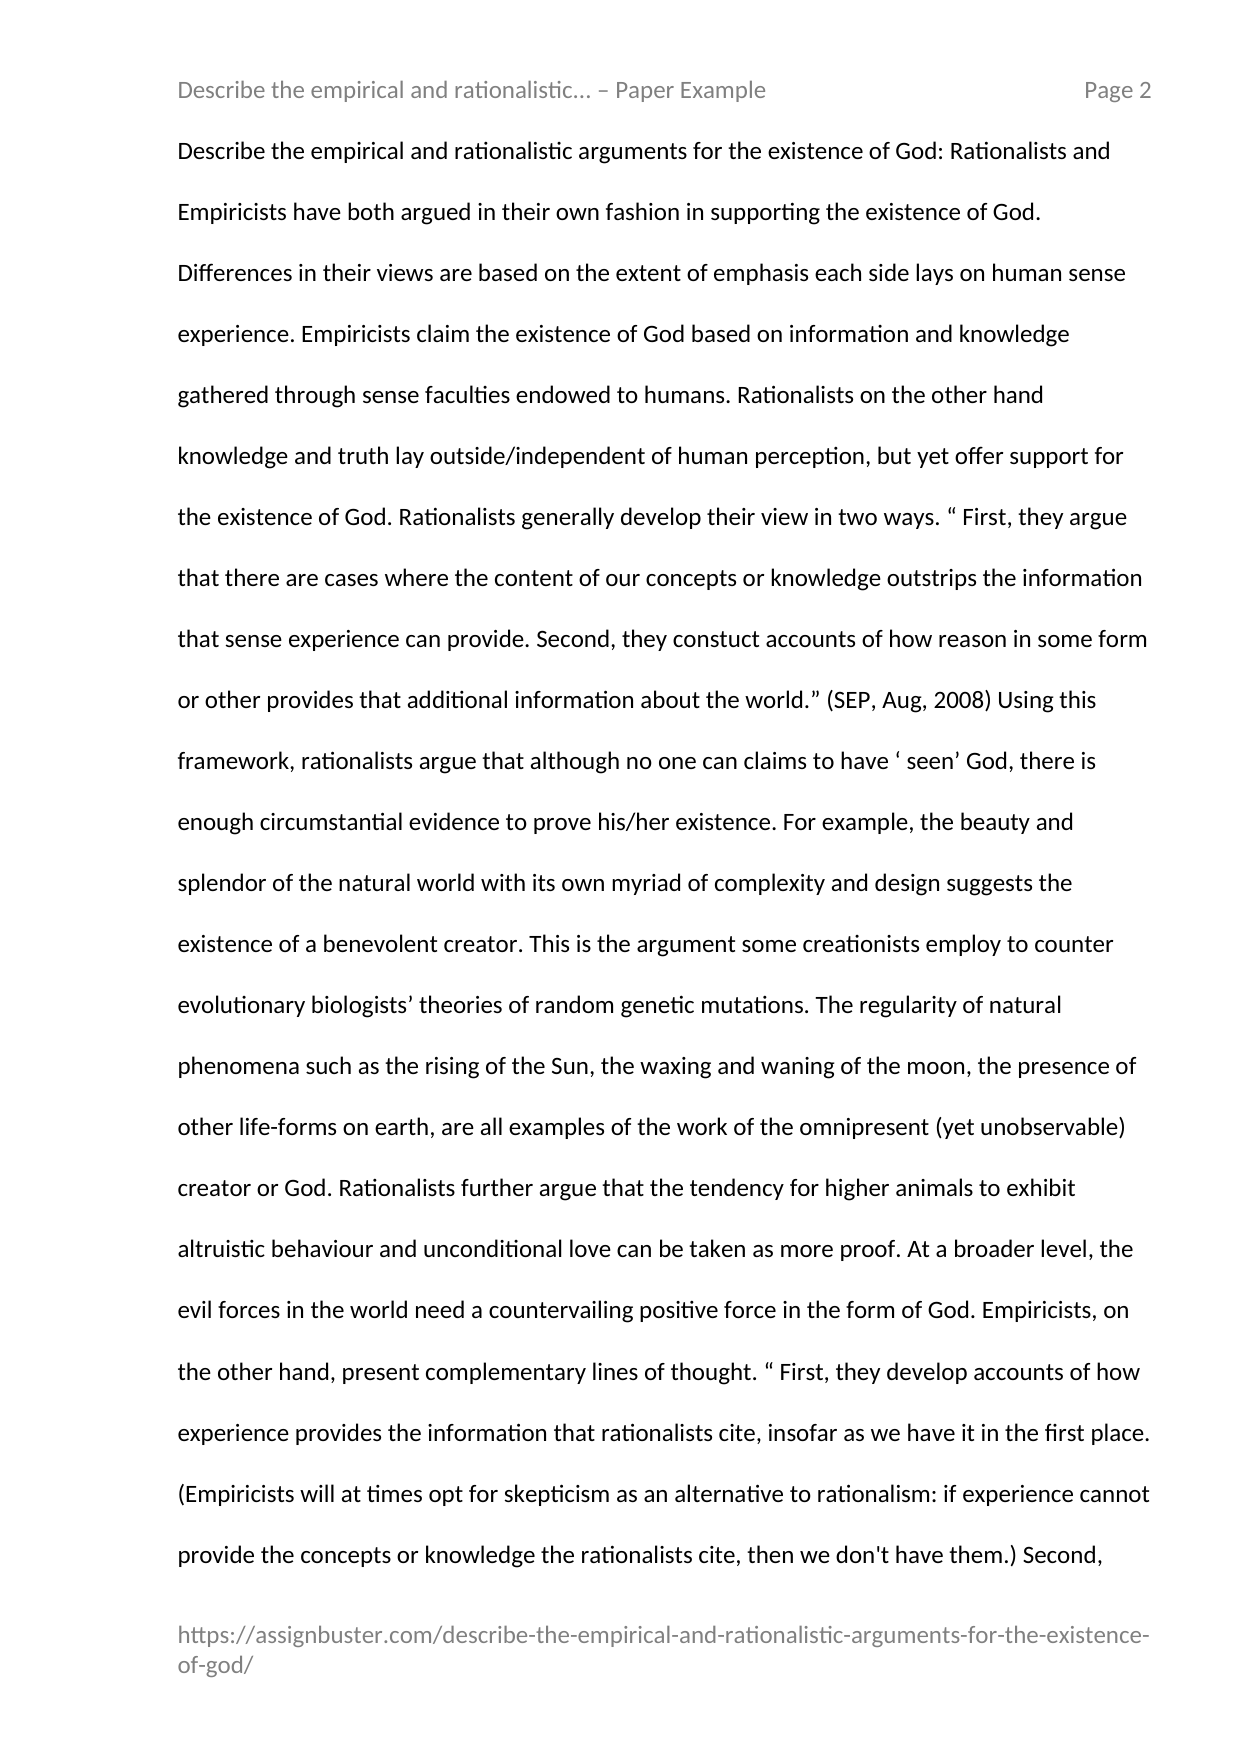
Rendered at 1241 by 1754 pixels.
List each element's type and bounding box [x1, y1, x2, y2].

text [177, 135, 1152, 1569]
